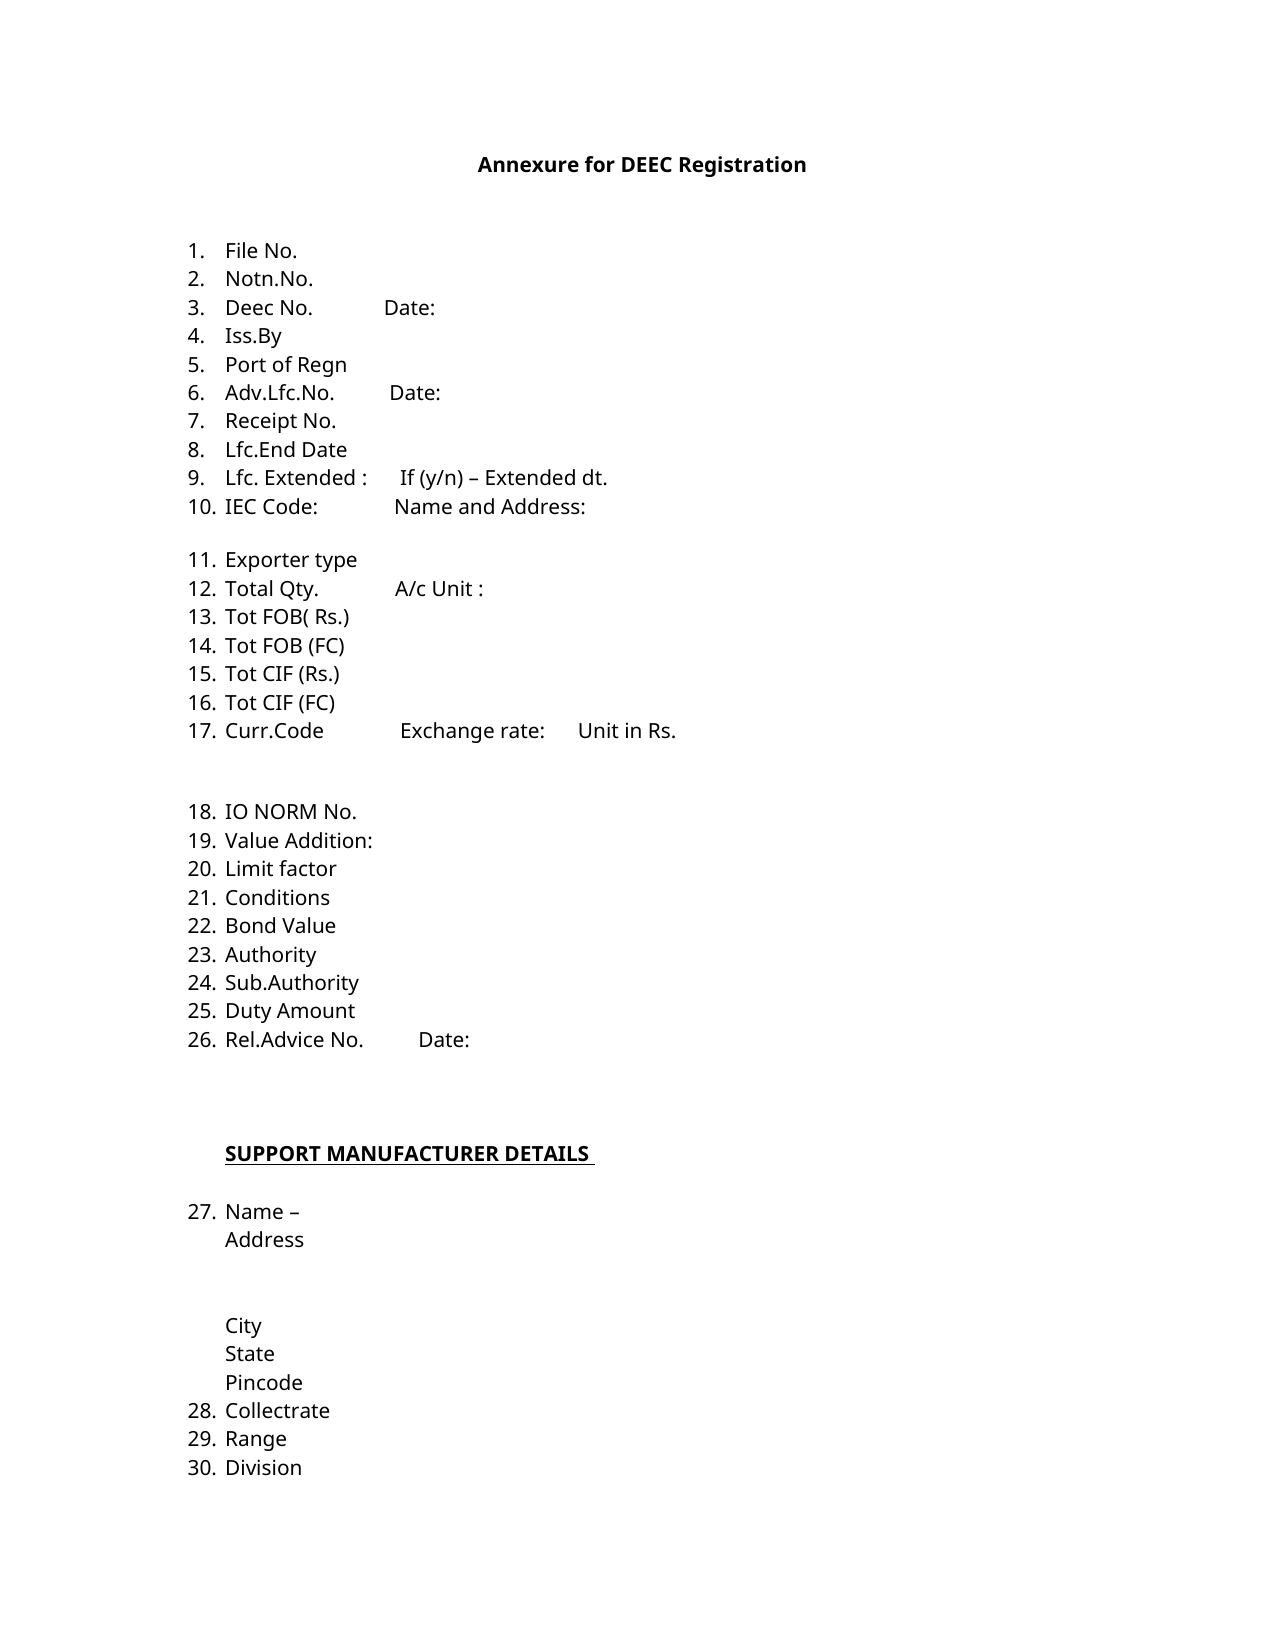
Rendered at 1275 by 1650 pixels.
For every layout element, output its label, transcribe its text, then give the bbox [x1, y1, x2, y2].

table_header Annexure for DEEC Registration [150, 150, 1134, 178]
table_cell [150, 179, 1134, 1481]
